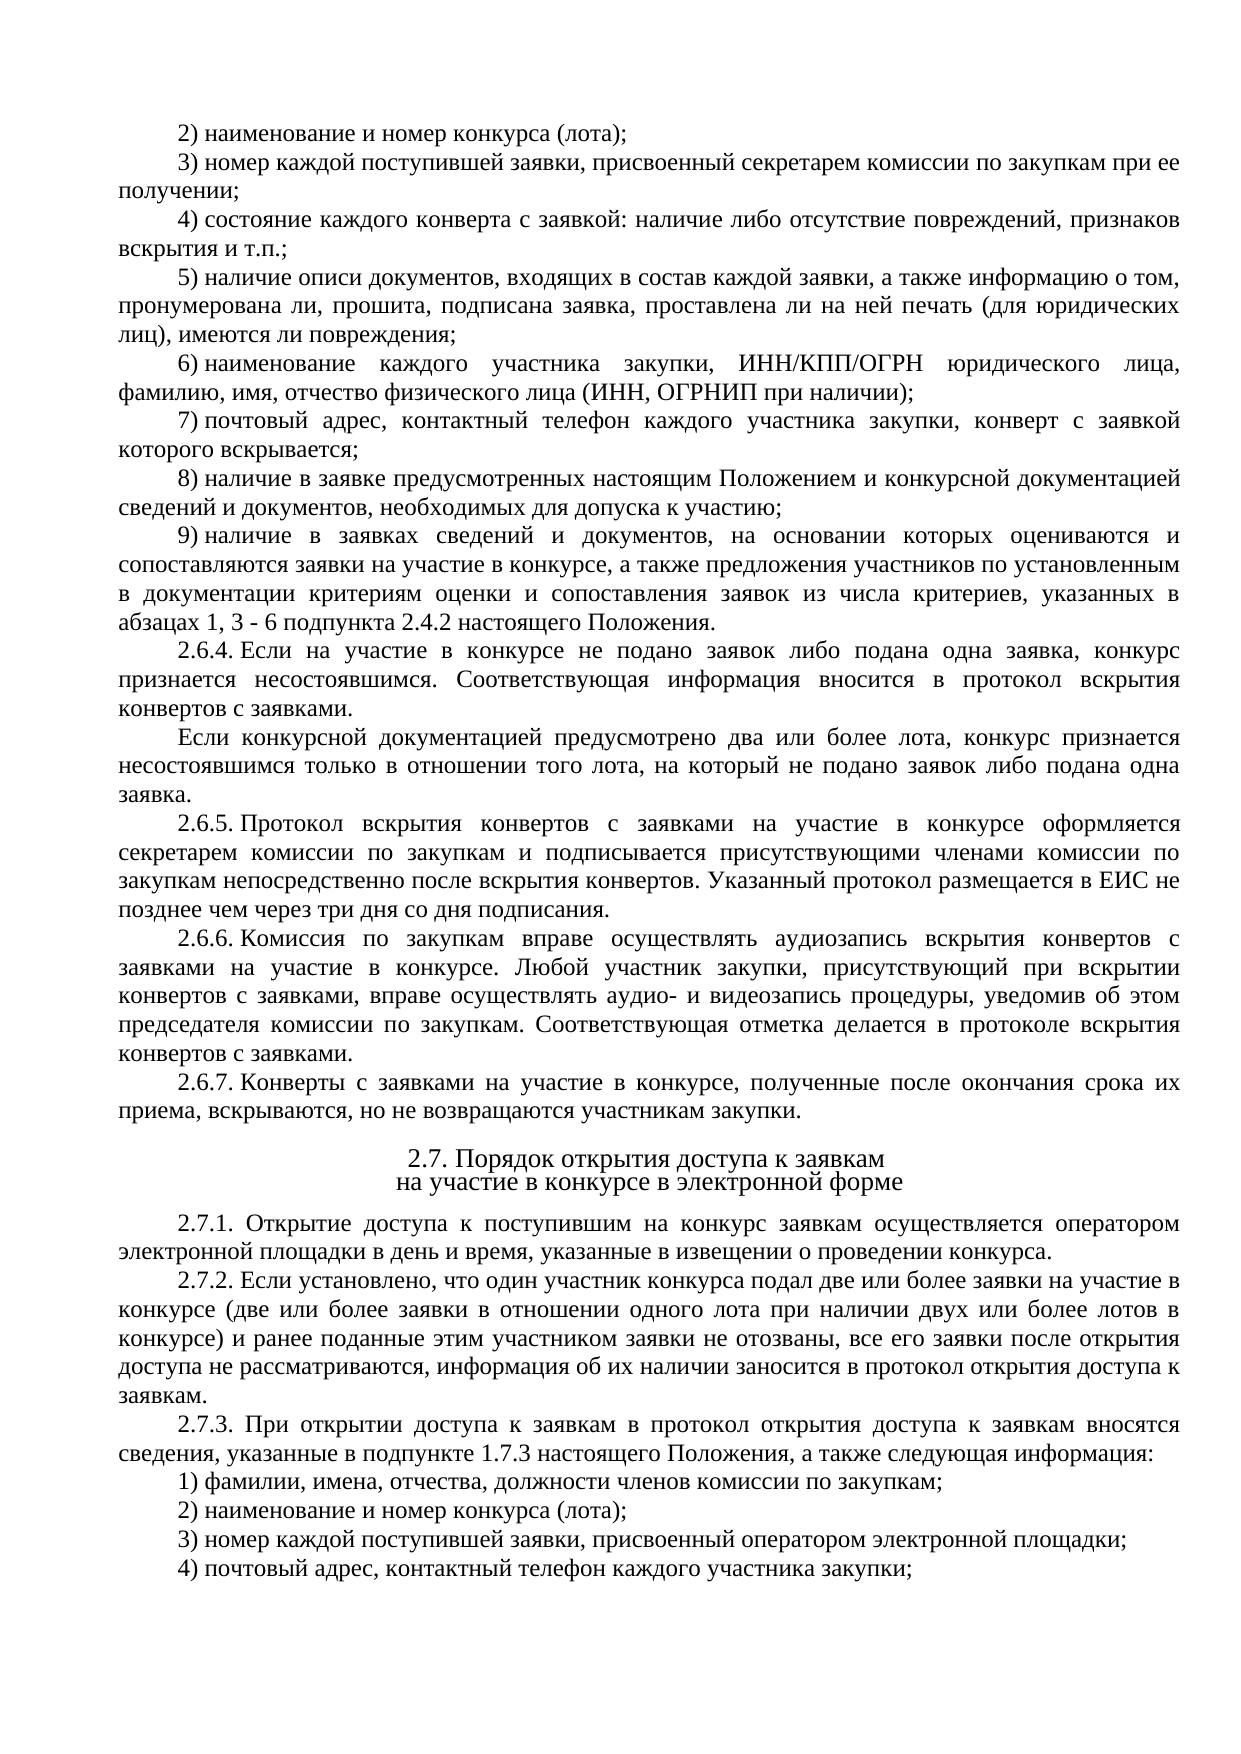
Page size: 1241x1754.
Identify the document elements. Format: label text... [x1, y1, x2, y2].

text 5) наличие описи документов, входящих в состав каждой заявки, а также информацию о том, пронумерована ли, прошита, подписана заявка, проставлена ли на ней печать (для юридических лиц), имеются ли повреждения; [118, 262, 1181, 348]
text 7) почтовый адрес, контактный телефон каждого участника закупки, конверт с заявкой которого вскрывается; [118, 406, 1181, 463]
text 2.6.6. Комиссия по закупкам вправе осуществлять аудиозапись вскрытия конвертов с заявками на участие в конкурсе. Любой участник закупки, присутствующий при вскрытии конвертов с заявками, вправе осуществлять аудио- и видеозапись процедуры, уведомив об этом председателя комиссии по закупкам. Соответствующая отметка делается в протоколе вскрытия конвертов с заявками. [118, 923, 1181, 1067]
text 3) номер каждой поступившей заявки, присвоенный оператором электронной площадки; [118, 1524, 1181, 1553]
text 3) номер каждой поступившей заявки, присвоенный секретарем комиссии по закупкам при ее получении; [118, 147, 1181, 204]
text 4) почтовый адрес, контактный телефон каждого участника закупки; [118, 1553, 1181, 1581]
text 4) состояние каждого конверта с заявкой: наличие либо отсутствие повреждений, признаков вскрытия и т.п.; [118, 204, 1181, 262]
text 9) наличие в заявках сведений и документов, на основании которых оцениваются и сопоставляются заявки на участие в конкурсе, а также предложения участников по установленным в документации критериям оценки и сопоставления заявок из числа критериев, указанных в абзацах 1, 3 - 6 подпункта 2.4.2 настоящего Положения. [118, 521, 1181, 636]
text 2) наименование и номер конкурса (лота); [118, 118, 1181, 147]
text 2.7.2. Если установлено, что один участник конкурса подал две или более заявки на участие в конкурсе (две или более заявки в отношении одного лота при наличии двух или более лотов в конкурсе) и ранее поданные этим участником заявки не отозваны, все его заявки после открытия доступа не рассматриваются, информация об их наличии заносится в протокол открытия доступа к заявкам. [118, 1265, 1181, 1409]
text 2.6.4. Если на участие в конкурсе не подано заявок либо подана одна заявка, конкурс признается несостоявшимся. Соответствующая информация вносится в протокол вскрытия конвертов с заявками. [118, 636, 1181, 722]
text 6) наименование каждого участника закупки, ИНН/КПП/ОГРН юридического лица, фамилию, имя, отчество физического лица (ИНН, ОГРНИП при наличии); [118, 348, 1181, 406]
text Если конкурсной документацией предусмотрено два или более лота, конкурс признается несостоявшимся только в отношении того лота, на который не подано заявок либо подана одна заявка. [118, 722, 1181, 808]
text 2) наименование и номер конкурса (лота); [118, 1495, 1181, 1524]
text 2.7.1. Открытие доступа к поступившим на конкурс заявкам осуществляется оператором электронной площадки в день и время, указанные в извещении о проведении конкурса. [118, 1208, 1181, 1265]
text 8) наличие в заявке предусмотренных настоящим Положением и конкурсной документацией сведений и документов, необходимых для допуска к участию; [118, 463, 1181, 521]
subtitle 2.7. Порядок открытия доступа к заявкам на участие в конкурсе в электронной форме [118, 1149, 1181, 1195]
text 2.7.3. При открытии доступа к заявкам в протокол открытия доступа к заявкам вносятся сведения, указанные в подпункте 1.7.3 настоящего Положения, а также следующая информация: [118, 1409, 1181, 1466]
text 1) фамилии, имена, отчества, должности членов комиссии по закупкам; [118, 1466, 1181, 1495]
text 2.6.7. Конверты с заявками на участие в конкурсе, полученные после окончания срока их приема, вскрываются, но не возвращаются участникам закупки. [118, 1067, 1181, 1124]
text 2.6.5. Протокол вскрытия конвертов с заявками на участие в конкурсе оформляется секретарем комиссии по закупкам и подписывается присутствующими членами комиссии по закупкам непосредственно после вскрытия конвертов. Указанный протокол размещается в ЕИС не позднее чем через три дня со дня подписания. [118, 808, 1181, 923]
